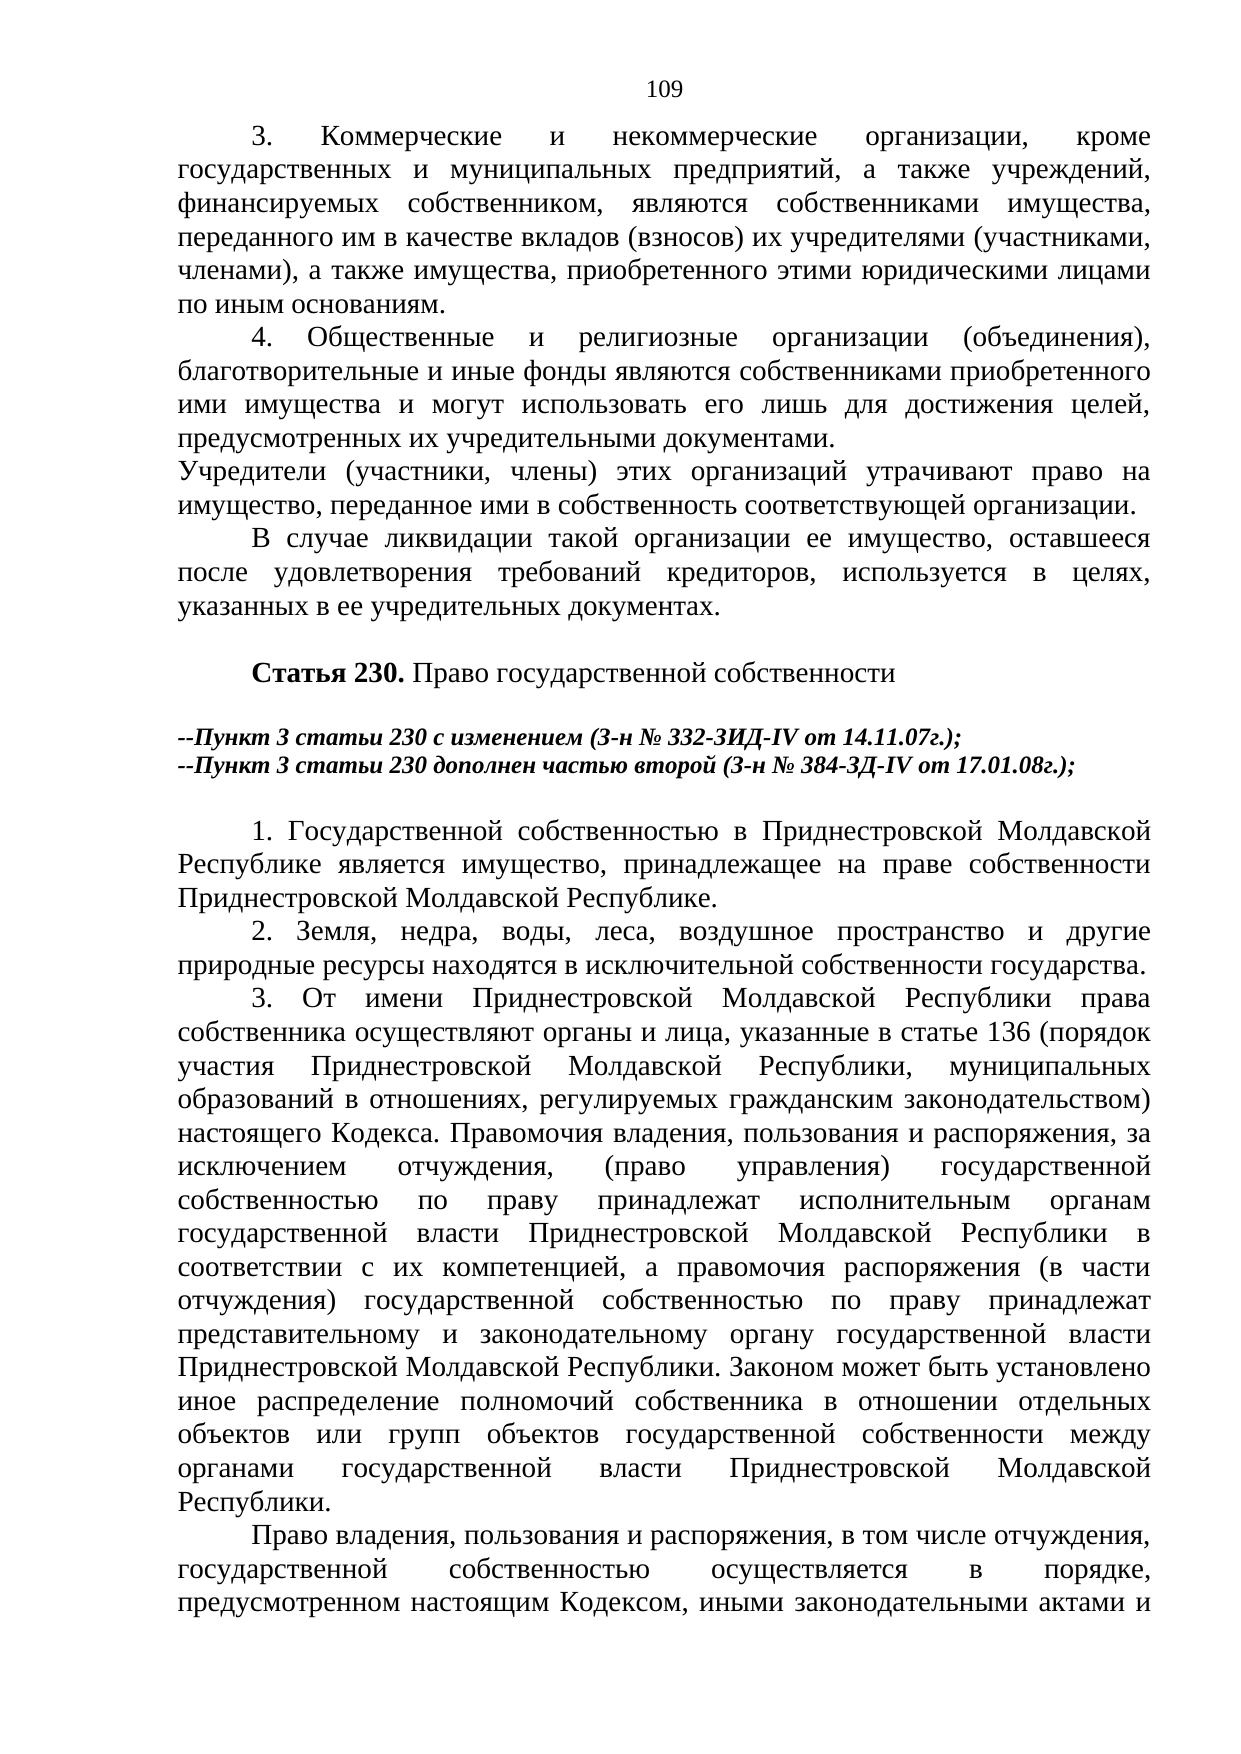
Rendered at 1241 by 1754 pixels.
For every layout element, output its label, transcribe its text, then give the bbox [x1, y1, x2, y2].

text 3. От имени Приднестровской Молдавской Республики права собственника осуществляют органы и лица, указанные в статье 136 (порядок участия Приднестровской Молдавской Республики, муниципальных образований в отношениях, регулируемых гражданским законодательством) настоящего Кодекса. Правомочия владения, пользования и распоряжения, за исключением отчуждения, (право управления) государственной собственностью по праву принадлежат исполнительным органам государственной власти Приднестровской Молдавской Республики в соответствии с их компетенцией, а правомочия распоряжения (в части отчуждения) государственной собственностью по праву принадлежат представительному и законодательному органу государственной власти Приднестровской Молдавской Республики. Законом может быть установлено иное распределение полномочий собственника в отношении отдельных объектов или групп объектов государственной собственности между органами государственной власти Приднестровской Молдавской Республики. [177, 981, 1152, 1517]
text 1. Государственной собственностью в Приднестровской Молдавской Республике является имущество, принадлежащее на праве собственности Приднестровской Молдавской Республике. [177, 813, 1152, 913]
text 3. Коммерческие и некоммерческие организации, кроме государственных и муниципальных предприятий, а также учреждений, финансируемых собственником, являются собственниками имущества, переданного им в качестве вкладов (взносов) их учредителями (участниками, членами), а также имущества, приобретенного этими юридическими лицами по иным основаниям. [177, 118, 1152, 319]
text --Пункт 3 статьи 230 дополнен частью второй (З-н № 384-ЗД-IV от 17.01.08г.); [177, 751, 1152, 779]
text Учредители (участники, члены) этих организаций утрачивают право на имущество, переданное ими в собственность соответствующей организации. [177, 453, 1152, 521]
text В случае ликвидации такой организации ее имущество, оставшееся после удовлетворения требований кредиторов, используется в целях, указанных в ее учредительных документах. [177, 521, 1152, 621]
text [177, 1517, 1152, 1618]
text --Пункт 3 статьи 230 с изменением (З-н № 332-ЗИД-IV от 14.11.07г.); [177, 722, 1152, 751]
text 4. Общественные и религиозные организации (объединения), благотворительные и иные фонды являются собственниками приобретенного ими имущества и могут использовать его лишь для достижения целей, предусмотренных их учредительными документами. [177, 319, 1152, 453]
text Статья 230. Право государственной собственности [177, 655, 1152, 688]
text 2. Земля, недра, воды, леса, воздушное пространство и другие природные ресурсы находятся в исключительной собственности государства. [177, 913, 1152, 981]
